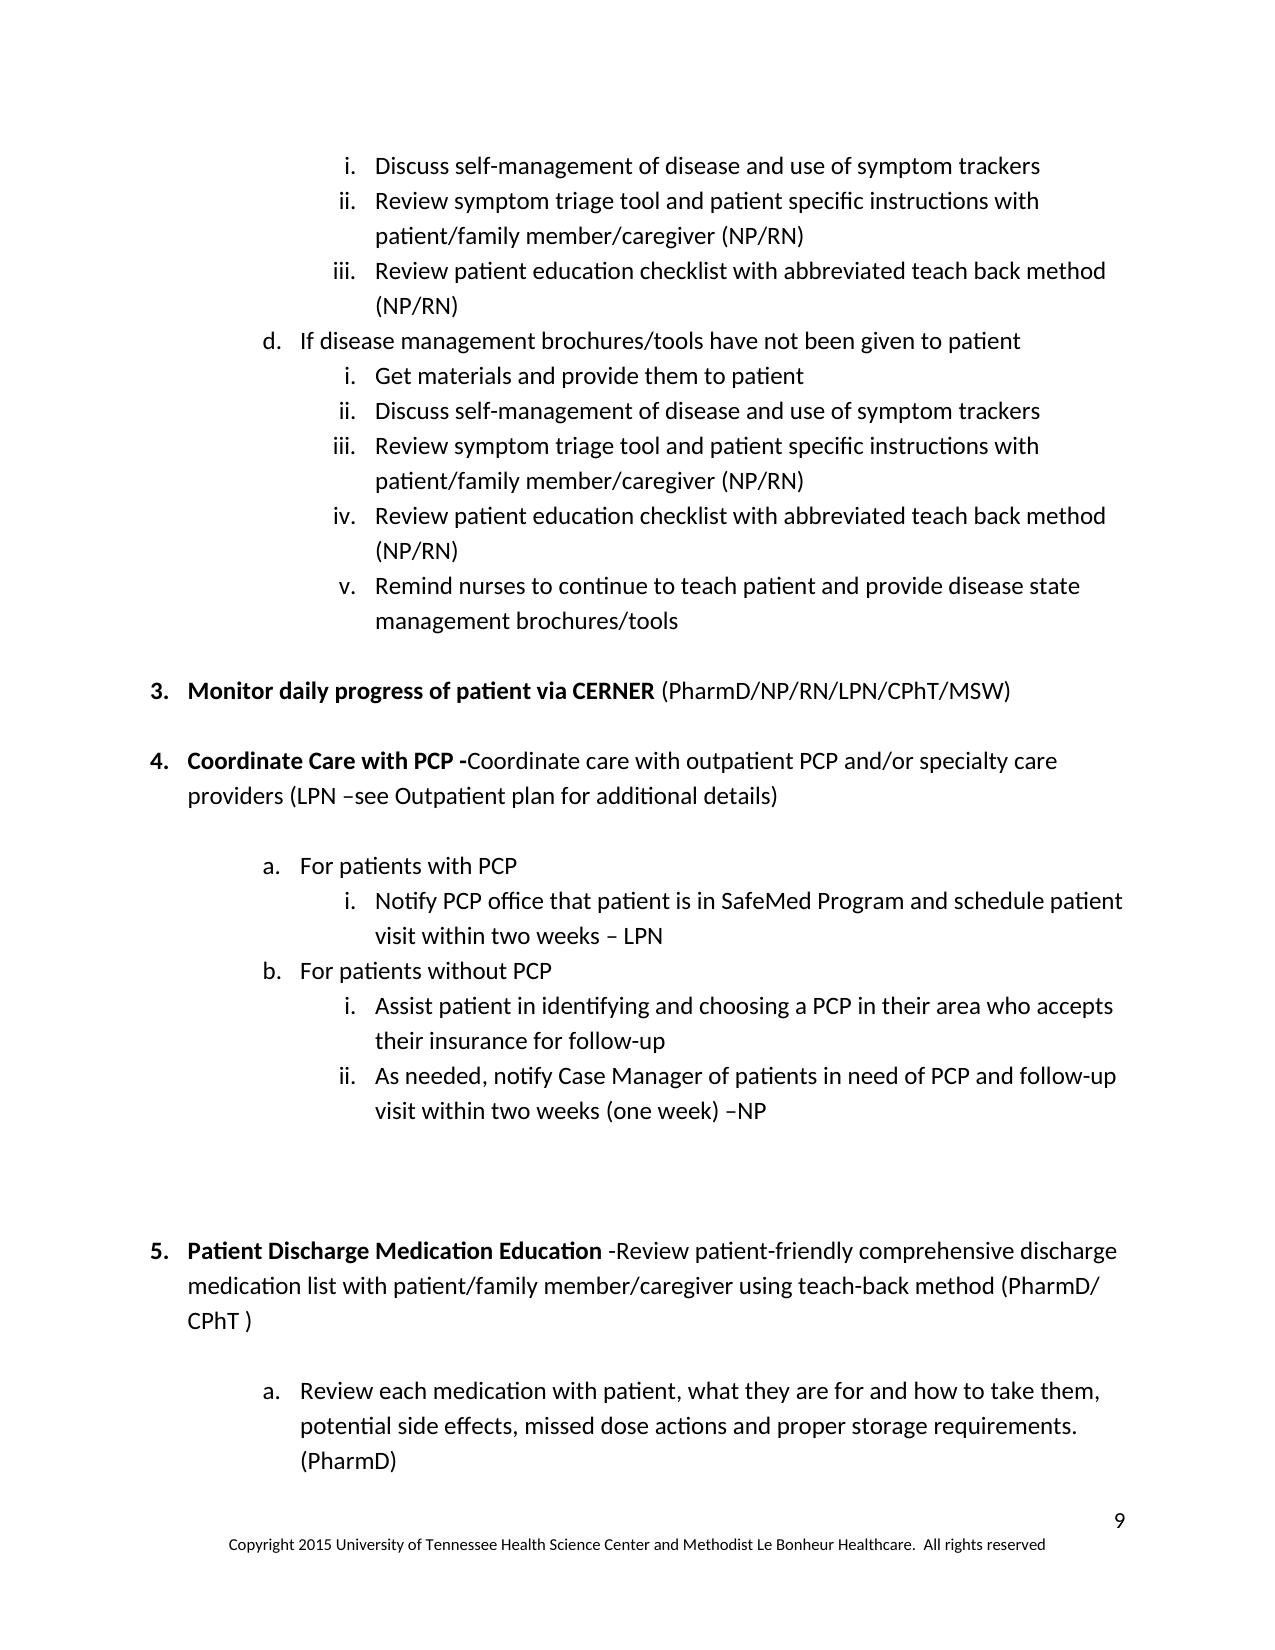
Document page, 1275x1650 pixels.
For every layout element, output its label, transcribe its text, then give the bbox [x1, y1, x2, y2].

list For patients without PCP [262, 955, 1125, 986]
list Review each medication with patient, what they are for and how to take them, potential side effects, missed dose actions and proper storage requirements. (PharmD) [262, 1375, 1125, 1476]
list Coordinate Care with PCP -Coordinate care with outpatient PCP and/or specialty care providers (LPN –see Outpatient plan for additional details) [150, 745, 1125, 811]
list Discuss self-management of disease and use of symptom trackers [356, 150, 1125, 181]
list Patient Discharge Medication Education -Review patient-friendly comprehensive discharge medication list with patient/family member/caregiver using teach-back method (PharmD/ CPhT ) [150, 1235, 1125, 1336]
list Review patient education checklist with abbreviated teach back method (NP/RN) [356, 500, 1125, 566]
list Monitor daily progress of patient via CERNER (PharmD/NP/RN/LPN/CPhT/MSW) [150, 675, 1125, 706]
list If disease management brochures/tools have not been given to patient [262, 325, 1125, 356]
list Review patient education checklist with abbreviated teach back method (NP/RN) [356, 255, 1125, 321]
list For patients with PCP [262, 850, 1125, 881]
list Notify PCP office that patient is in SafeMed Program and schedule patient visit within two weeks – LPN [356, 885, 1125, 951]
list Get materials and provide them to patient [356, 360, 1125, 391]
list Review symptom triage tool and patient specific instructions with patient/family member/caregiver (NP/RN) [356, 185, 1125, 251]
list Discuss self-management of disease and use of symptom trackers [356, 395, 1125, 426]
list Remind nurses to continue to teach patient and provide disease state management brochures/tools [356, 570, 1125, 636]
list Assist patient in identifying and choosing a PCP in their area who accepts their insurance for follow-up [356, 990, 1125, 1056]
list Review symptom triage tool and patient specific instructions with patient/family member/caregiver (NP/RN) [356, 430, 1125, 496]
list As needed, notify Case Manager of patients in need of PCP and follow-up visit within two weeks (one week) –NP [356, 1060, 1125, 1126]
